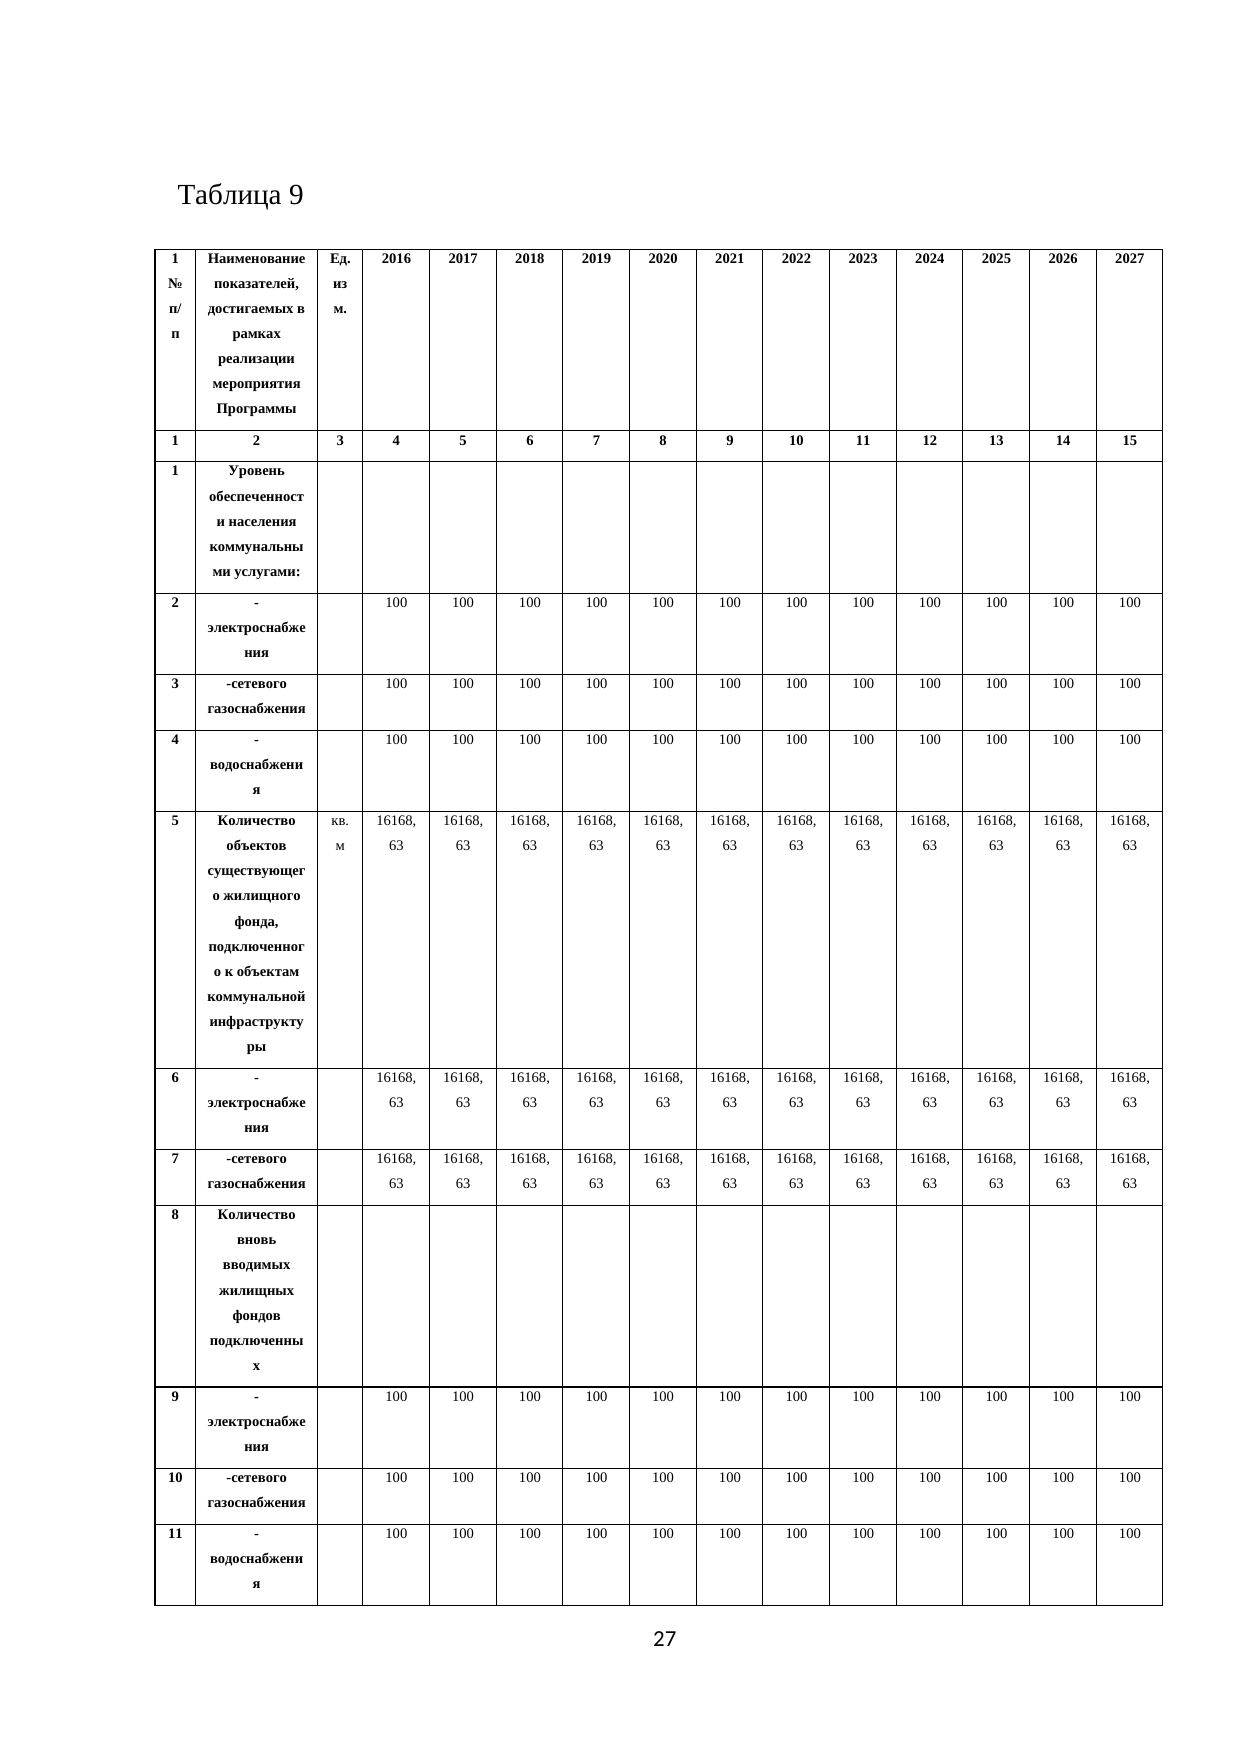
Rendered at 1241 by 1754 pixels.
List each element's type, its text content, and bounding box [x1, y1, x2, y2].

table_cell 100 [697, 1525, 762, 1605]
table_cell [830, 462, 896, 592]
table_cell [630, 462, 696, 592]
table_cell [318, 594, 362, 674]
table_cell 14 [1030, 431, 1096, 461]
table_cell 1 [156, 462, 195, 592]
table_cell [697, 462, 762, 592]
table_cell [318, 1069, 362, 1149]
table_cell 16168,63 [963, 1150, 1029, 1205]
table_cell 100 [1030, 731, 1096, 811]
table_cell 16168,63 [830, 1069, 896, 1149]
table_cell [318, 462, 362, 592]
table_header 2022 [763, 250, 829, 430]
table_cell -электроснабжения [196, 1388, 317, 1468]
table_cell 16168,63 [363, 812, 429, 1068]
table_cell 100 [563, 1469, 629, 1524]
table_cell 16168,63 [963, 1069, 1029, 1149]
table_cell 100 [497, 1388, 562, 1468]
table_cell 100 [1030, 594, 1096, 674]
table_cell 100 [563, 1388, 629, 1468]
table_cell 100 [963, 675, 1029, 730]
table_cell 100 [497, 731, 562, 811]
table_cell 16168,63 [363, 1150, 429, 1205]
table_cell 100 [697, 731, 762, 811]
table_cell 16168,63 [1097, 812, 1162, 1068]
table_cell 5 [156, 812, 195, 1068]
text Таблица 9 [177, 177, 1152, 211]
table_cell 2 [196, 431, 317, 461]
table_cell 16168,63 [1030, 1069, 1096, 1149]
table_cell 100 [1030, 1469, 1096, 1524]
table_cell 100 [763, 675, 829, 730]
table_cell 100 [830, 731, 896, 811]
table_cell 16168,63 [963, 812, 1029, 1068]
table_cell 100 [830, 1469, 896, 1524]
table_cell 100 [630, 675, 696, 730]
table_cell 16168,63 [763, 1069, 829, 1149]
table_cell 13 [963, 431, 1029, 461]
table_cell -сетевого газоснабжения [196, 675, 317, 730]
table_cell [1097, 1206, 1162, 1386]
table_cell 100 [1097, 1469, 1162, 1524]
table_cell кв.м [318, 812, 362, 1068]
table_cell [563, 462, 629, 592]
table_cell 16168,63 [497, 1150, 562, 1205]
table_cell Количество объектов существующего жилищного фонда, подключенного к объектам коммунальной инфраструктуры [196, 812, 317, 1068]
table_cell 16168,63 [497, 812, 562, 1068]
table_cell 8 [630, 431, 696, 461]
table_cell 12 [897, 431, 962, 461]
table_cell 16168,63 [697, 812, 762, 1068]
table_cell 100 [430, 731, 496, 811]
table_cell 100 [1097, 731, 1162, 811]
table_cell 100 [497, 675, 562, 730]
table_cell 100 [1097, 675, 1162, 730]
table_cell 100 [563, 1525, 629, 1605]
table_cell 16168,63 [563, 812, 629, 1068]
table_cell 100 [763, 731, 829, 811]
table_cell 100 [1030, 1388, 1096, 1468]
table_cell 100 [563, 731, 629, 811]
table_cell 100 [430, 594, 496, 674]
table_cell 16168,63 [1097, 1069, 1162, 1149]
table_cell 6 [497, 431, 562, 461]
table_cell 100 [1097, 594, 1162, 674]
table_cell 100 [763, 1525, 829, 1605]
table_cell [497, 1206, 562, 1386]
table_cell [963, 462, 1029, 592]
table_cell 2 [156, 594, 195, 674]
table_cell 16168,63 [830, 812, 896, 1068]
table_cell 16168,63 [563, 1150, 629, 1205]
table_header 2024 [897, 250, 962, 430]
table_cell 100 [363, 1525, 429, 1605]
table_cell 100 [697, 1388, 762, 1468]
table_cell 4 [363, 431, 429, 461]
table_cell [318, 675, 362, 730]
table_cell 100 [897, 594, 962, 674]
table_cell Уровень обеспеченности населения коммунальными услугами: [196, 462, 317, 592]
table_cell 7 [156, 1150, 195, 1205]
table_cell [897, 462, 962, 592]
table_cell 16168,63 [630, 812, 696, 1068]
table_cell 100 [363, 731, 429, 811]
table_cell -водоснабжения [196, 1525, 317, 1605]
table_cell [318, 1150, 362, 1205]
table_cell 16168,63 [697, 1150, 762, 1205]
table_cell 16168,63 [897, 812, 962, 1068]
table_cell 16168,63 [763, 1150, 829, 1205]
table_cell [763, 1206, 829, 1386]
table_cell 16168,63 [1097, 1150, 1162, 1205]
table_header 2019 [563, 250, 629, 430]
table_cell 100 [430, 1388, 496, 1468]
table_cell 16168,63 [430, 1069, 496, 1149]
table_cell 100 [963, 731, 1029, 811]
table_header Ед. изм. [318, 250, 362, 430]
table_cell 16168,63 [630, 1069, 696, 1149]
table_cell 6 [156, 1069, 195, 1149]
table_cell 16168,63 [630, 1150, 696, 1205]
table_cell 100 [830, 675, 896, 730]
table_cell 16168,63 [697, 1069, 762, 1149]
table_cell 100 [1030, 1525, 1096, 1605]
table_cell [1030, 462, 1096, 592]
table_cell 100 [630, 594, 696, 674]
table_cell 16168,63 [1030, 812, 1096, 1068]
table_cell [363, 1206, 429, 1386]
table_cell 100 [697, 675, 762, 730]
table_cell [630, 1206, 696, 1386]
table_cell 100 [363, 1388, 429, 1468]
table_cell 16168,63 [363, 1069, 429, 1149]
table_cell 100 [630, 1388, 696, 1468]
table_cell 11 [156, 1525, 195, 1605]
table_header 2018 [497, 250, 562, 430]
table_cell 9 [156, 1388, 195, 1468]
table_cell [897, 1206, 962, 1386]
table_header 2021 [697, 250, 762, 430]
table_cell 16168,63 [1030, 1150, 1096, 1205]
table_cell 16168,63 [897, 1150, 962, 1205]
table_cell 100 [830, 1388, 896, 1468]
table_cell 100 [697, 594, 762, 674]
table_cell 100 [897, 1525, 962, 1605]
table_cell [318, 1388, 362, 1468]
table_cell 7 [563, 431, 629, 461]
table_cell 100 [497, 1469, 562, 1524]
table_cell 16168,63 [430, 1150, 496, 1205]
table_cell -сетевого газоснабжения [196, 1150, 317, 1205]
table_cell 100 [963, 1388, 1029, 1468]
table_cell 10 [763, 431, 829, 461]
table_cell 100 [763, 594, 829, 674]
table_header 2026 [1030, 250, 1096, 430]
table_cell 100 [963, 1525, 1029, 1605]
table_cell -водоснабжения [196, 731, 317, 811]
table_cell 100 [363, 675, 429, 730]
table_cell 4 [156, 731, 195, 811]
table_cell 100 [563, 675, 629, 730]
table_header 2023 [830, 250, 896, 430]
table_cell 100 [897, 675, 962, 730]
table_cell [318, 1206, 362, 1386]
table_cell 16168,63 [830, 1150, 896, 1205]
table_cell [318, 1525, 362, 1605]
table_cell 100 [630, 731, 696, 811]
table_cell 3 [318, 431, 362, 461]
table_cell 11 [830, 431, 896, 461]
table_cell [830, 1206, 896, 1386]
table_cell 9 [697, 431, 762, 461]
table_cell [318, 731, 362, 811]
table_cell [318, 1469, 362, 1524]
table_cell -сетевого газоснабжения [196, 1469, 317, 1524]
table_cell 5 [430, 431, 496, 461]
table_cell 100 [763, 1388, 829, 1468]
table_cell [1097, 462, 1162, 592]
table_cell -электроснабжения [196, 1069, 317, 1149]
table_cell 100 [697, 1469, 762, 1524]
table_cell 16168,63 [497, 1069, 562, 1149]
table_cell 100 [563, 594, 629, 674]
table_cell 3 [156, 675, 195, 730]
table_cell 100 [1097, 1388, 1162, 1468]
table_cell 100 [897, 1469, 962, 1524]
table_cell - электроснабжения [196, 594, 317, 674]
table_cell [430, 1206, 496, 1386]
table_cell 100 [963, 594, 1029, 674]
table_cell 8 [156, 1206, 195, 1386]
table_cell 16168,63 [897, 1069, 962, 1149]
table_cell Количество вновь вводимых жилищных фондов подключенных [196, 1206, 317, 1386]
table_cell [497, 462, 562, 592]
table_cell [563, 1206, 629, 1386]
table_cell [963, 1206, 1029, 1386]
table_cell 100 [1097, 1525, 1162, 1605]
table_cell 16168,63 [563, 1069, 629, 1149]
table_cell 100 [897, 1388, 962, 1468]
table_cell [1030, 1206, 1096, 1386]
table_cell [363, 462, 429, 592]
table_header 2025 [963, 250, 1029, 430]
table_cell 100 [763, 1469, 829, 1524]
table_cell 16168,63 [430, 812, 496, 1068]
table_cell 1 [156, 431, 195, 461]
table_cell 16168,63 [763, 812, 829, 1068]
table_cell 100 [497, 1525, 562, 1605]
table_cell 10 [156, 1469, 195, 1524]
table_cell 100 [497, 594, 562, 674]
table_header 2016 [363, 250, 429, 430]
table_cell 100 [430, 1525, 496, 1605]
table_cell 100 [1030, 675, 1096, 730]
table_cell 100 [630, 1525, 696, 1605]
table_header 2017 [430, 250, 496, 430]
table_cell 100 [430, 675, 496, 730]
table_cell [697, 1206, 762, 1386]
table_header 2020 [630, 250, 696, 430]
table_cell 100 [963, 1469, 1029, 1524]
table_cell 100 [363, 1469, 429, 1524]
table_cell 15 [1097, 431, 1162, 461]
table_cell 100 [363, 594, 429, 674]
table_cell [430, 462, 496, 592]
table_cell 100 [430, 1469, 496, 1524]
table_cell 100 [830, 1525, 896, 1605]
table_cell 100 [897, 731, 962, 811]
table_cell 100 [630, 1469, 696, 1524]
table_header 1№ п/п [156, 250, 195, 430]
table_header Наименование показателей, достигаемых в рамках реализации мероприятия Программы [196, 250, 317, 430]
table_header 2027 [1097, 250, 1162, 430]
table_cell 100 [830, 594, 896, 674]
table_cell [763, 462, 829, 592]
